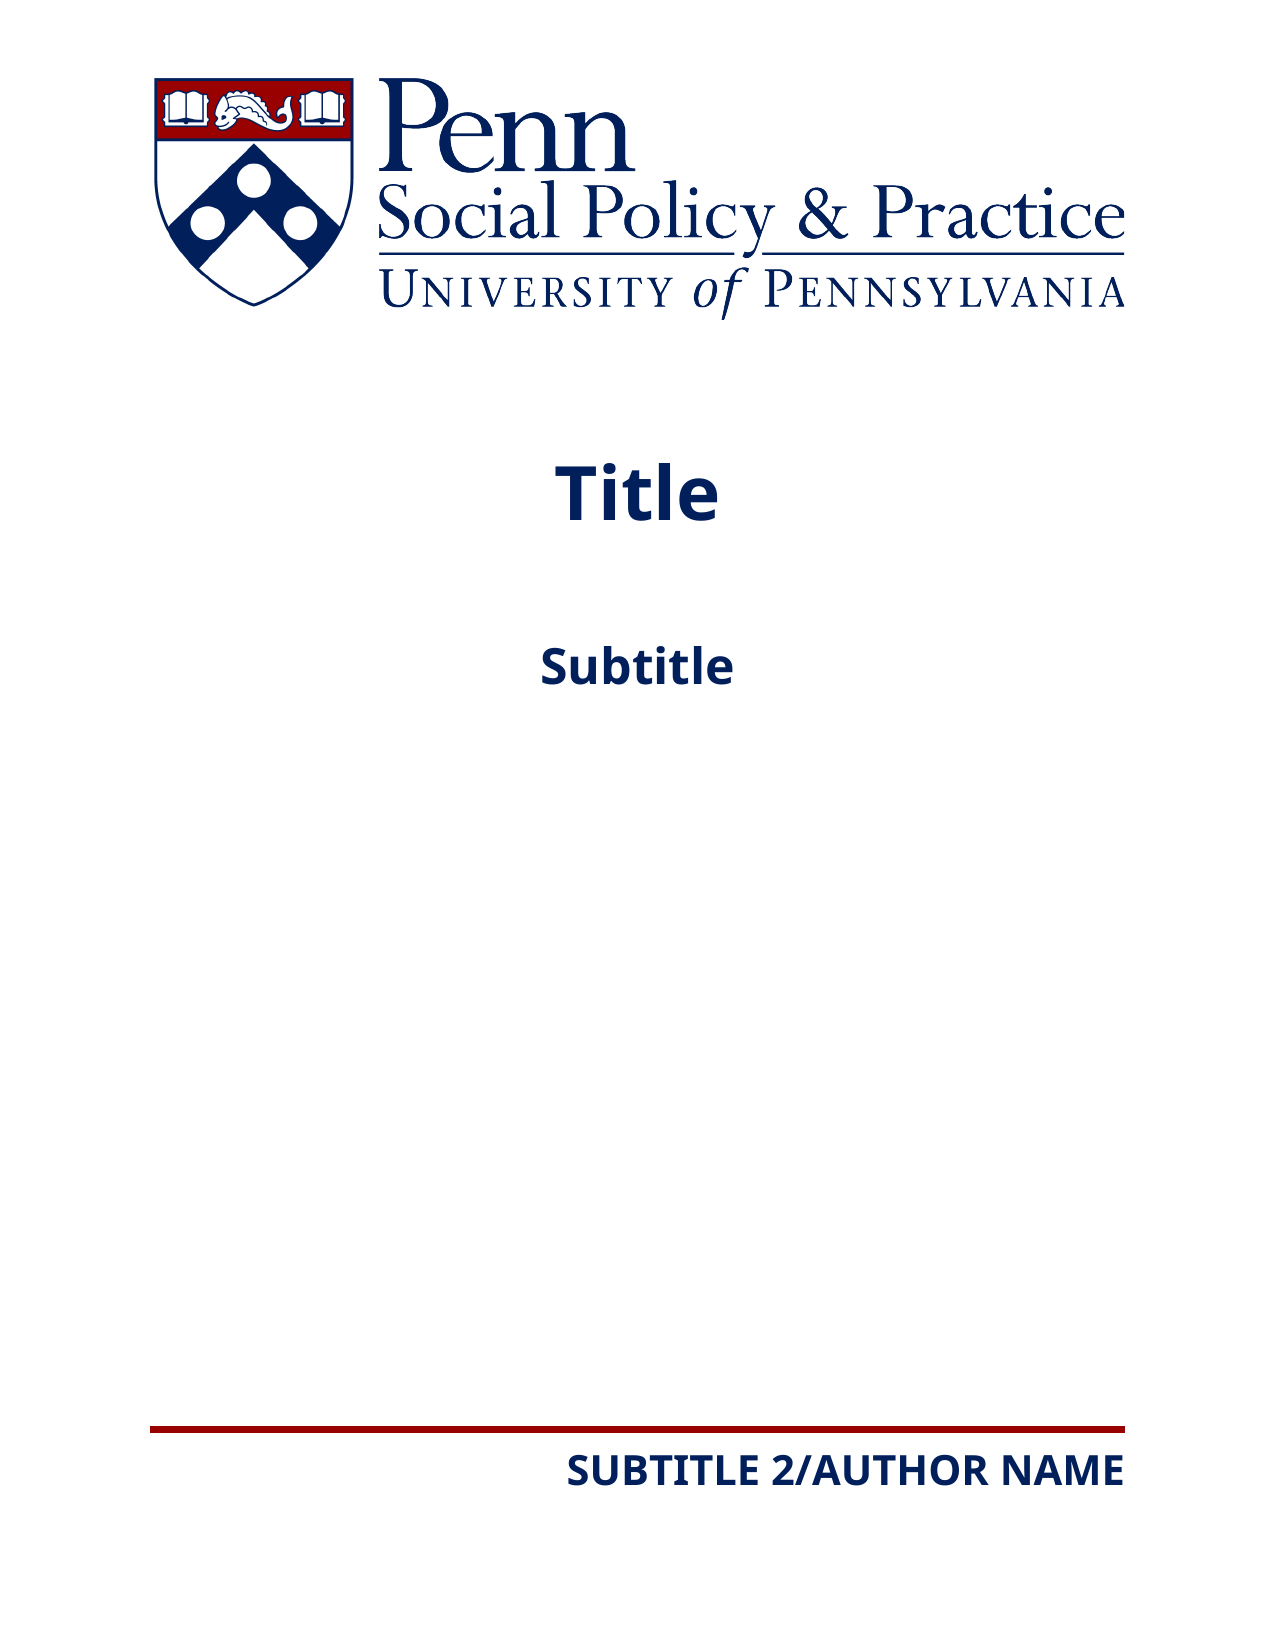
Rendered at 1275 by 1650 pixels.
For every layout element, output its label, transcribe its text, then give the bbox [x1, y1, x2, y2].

subtitle Subtitle [150, 631, 1125, 699]
picture [150, 75, 1125, 200]
title Title [150, 200, 1125, 542]
